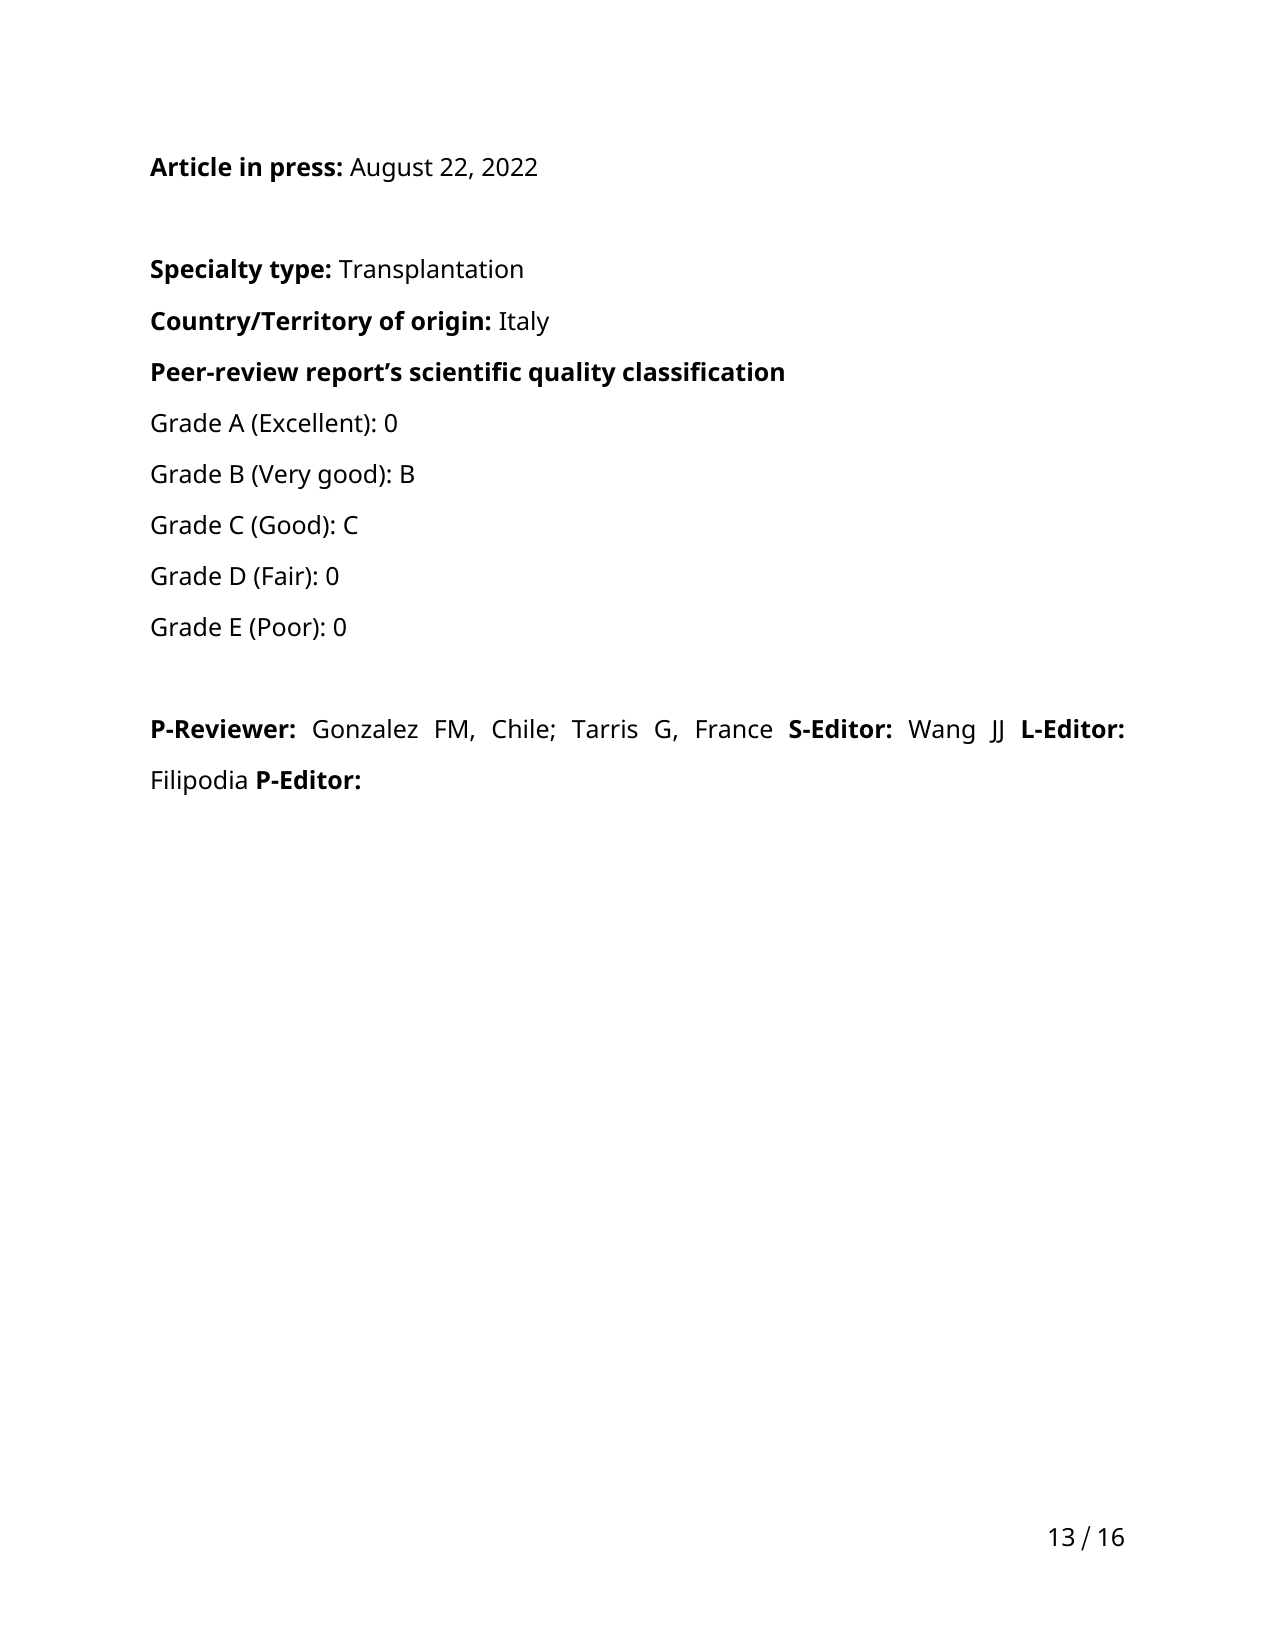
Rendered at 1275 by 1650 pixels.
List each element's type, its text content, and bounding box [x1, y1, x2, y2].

text Specialty type: Transplantation [150, 252, 1125, 286]
text Grade A (Excellent): 0 [150, 405, 1125, 439]
text Grade E (Poor): 0 [150, 609, 1125, 643]
text Grade B (Very good): B [150, 456, 1125, 490]
text P-Reviewer: Gonzalez FM, Chile; Tarris G, France S-Editor: Wang JJ L-Editor: Filipodia P-Editor: [150, 711, 1125, 797]
text Peer-review report’s scientific quality classification [150, 354, 1125, 388]
text Article in press: August 22, 2022 [150, 150, 1125, 184]
text Grade D (Fair): 0 [150, 558, 1125, 592]
text Country/Territory of origin: Italy [150, 303, 1125, 337]
text Grade C (Good): C [150, 507, 1125, 541]
